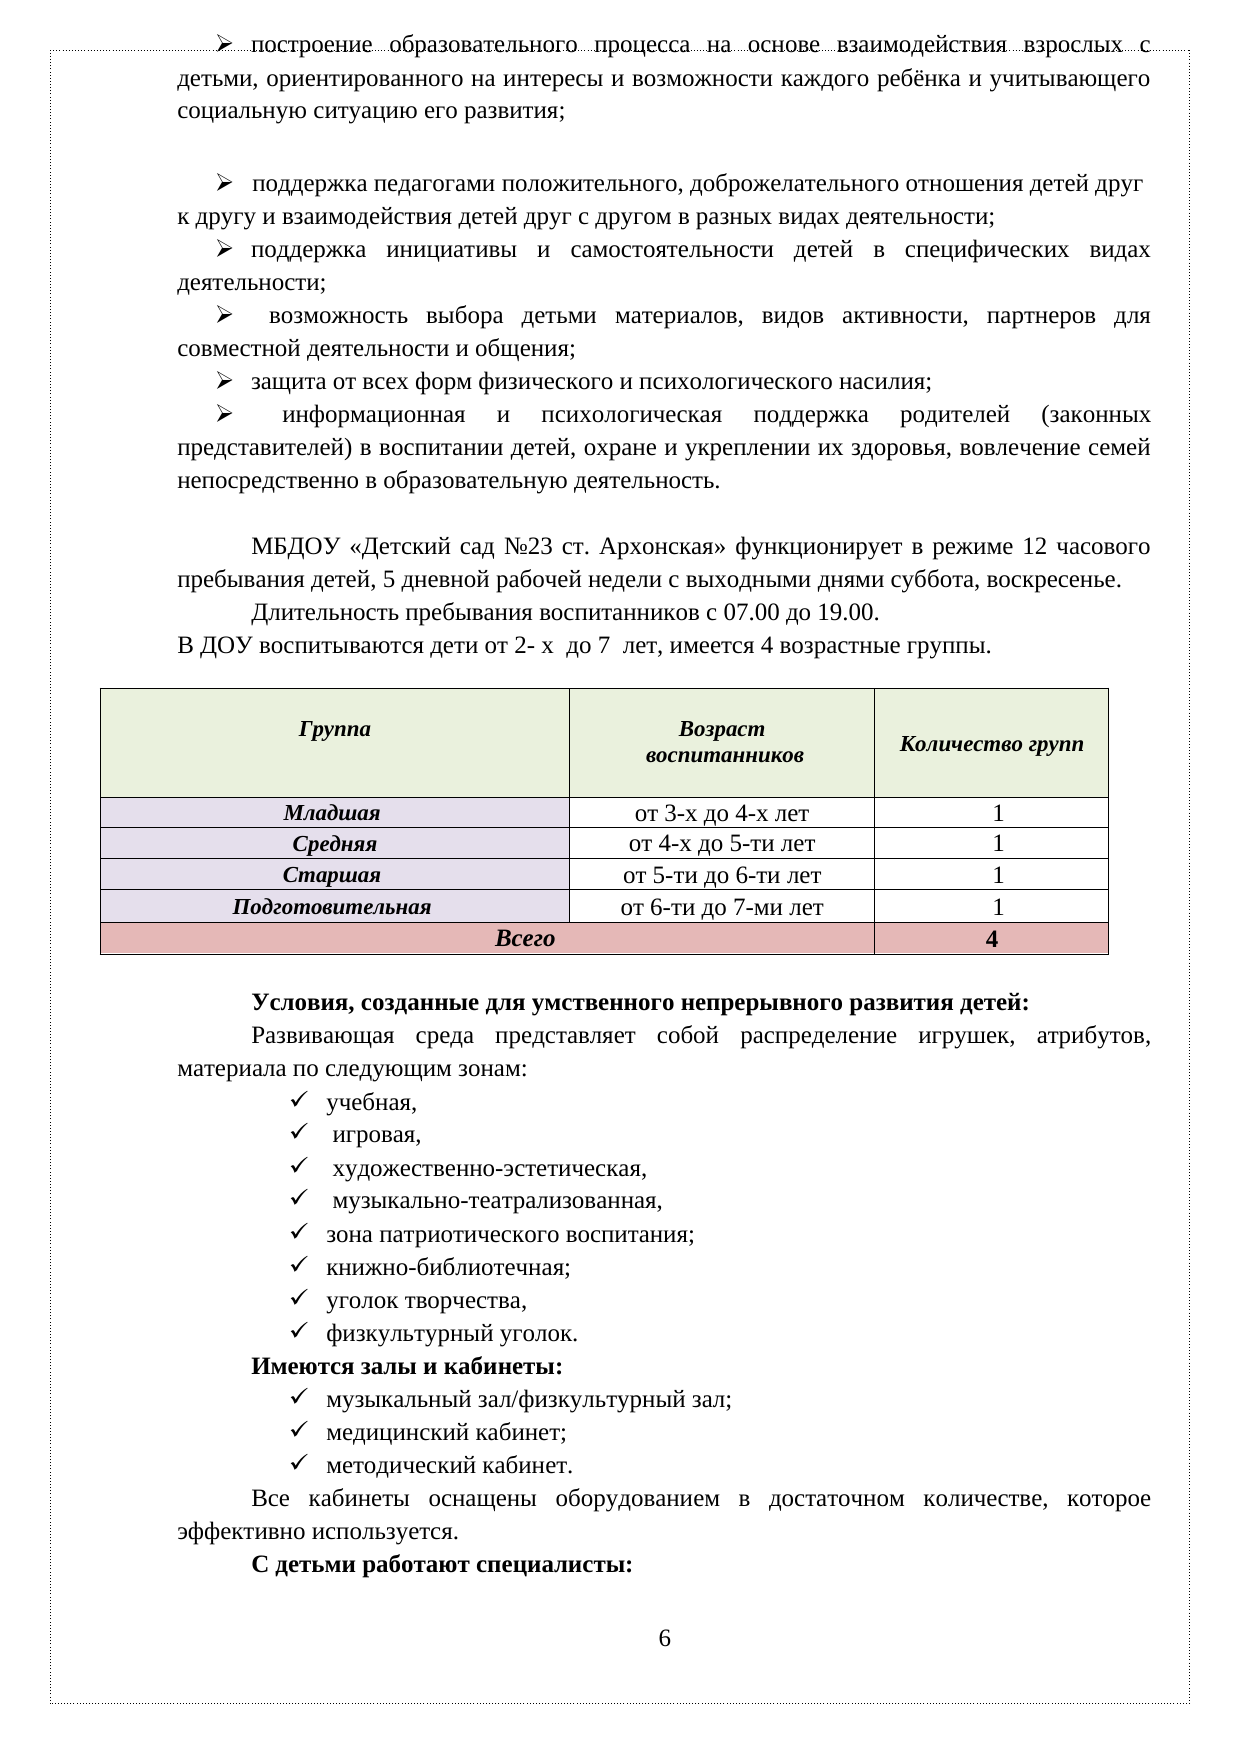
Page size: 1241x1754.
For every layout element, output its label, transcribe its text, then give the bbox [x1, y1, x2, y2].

table_cell 1 [875, 798, 1108, 827]
table_cell Всего [101, 923, 874, 953]
table_cell Средняя [101, 828, 569, 858]
list уголок творчества, [288, 1285, 1152, 1313]
table_cell от 6-ти до 7-ми лет [570, 890, 874, 922]
list игровая, [288, 1119, 1152, 1148]
list учебная, [288, 1087, 1152, 1115]
list поддержка педагогами положительного, доброжелательного отношения детей друг [214, 168, 1152, 197]
list зона патриотического воспитания; [288, 1219, 1152, 1247]
table_cell 4 [875, 923, 1108, 953]
table_cell Старшая [101, 859, 569, 889]
list информационная и психологическая поддержка родителей (законных представителей) в воспитании детей, охране и укреплении их здоровья, вовлечение семей непосредственно в образовательную деятельность. [177, 399, 1152, 494]
list книжно-библиотечная; [288, 1252, 1152, 1280]
table_cell 1 [875, 828, 1108, 858]
list музыкально-театрализованная, [288, 1186, 1152, 1214]
table_header Группа [101, 689, 569, 797]
table_cell Подготовительная [101, 890, 569, 922]
table_header Количество групп [875, 689, 1108, 797]
text С детьми работают специалисты: [177, 1549, 1152, 1578]
table_cell от 3-х до 4-х лет [570, 798, 874, 827]
text Все кабинеты оснащены оборудованием в достаточном количестве, которое эффективно используется. [177, 1483, 1152, 1544]
list художественно-эстетическая, [288, 1153, 1152, 1181]
table_cell 1 [875, 859, 1108, 889]
list построение образовательного процесса на основе взаимодействия взрослых с детьми, ориентированного на интересы и возможности каждого ребёнка и учитывающего социальную ситуацию его развития; [177, 29, 1152, 124]
text В ДОУ воспитываются дети от 2- х до 7 лет, имеется 4 возрастные группы. [177, 630, 1152, 659]
table_cell от 4-х до 5-ти лет [570, 828, 874, 858]
table_cell 1 [875, 890, 1108, 922]
table_cell Младшая [101, 798, 569, 827]
text Имеются залы и кабинеты: [177, 1351, 1152, 1379]
list возможность выбора детьми материалов, видов активности, партнеров для совместной деятельности и общения; [177, 300, 1152, 362]
list медицинский кабинет; [288, 1417, 1152, 1446]
list поддержка инициативы и самостоятельности детей в специфических видах деятельности; [177, 234, 1152, 296]
text Длительность пребывания воспитанников с 07.00 до 19.00. [177, 597, 1152, 626]
text МБДОУ «Детский сад №23 ст. Архонская» функционирует в режиме 12 часового пребывания детей, 5 дневной рабочей недели с выходными днями суббота, воскресенье. [177, 531, 1152, 593]
list методический кабинет. [288, 1450, 1152, 1478]
table_cell от 5-ти до 6-ти лет [570, 859, 874, 889]
list физкультурный уголок. [288, 1318, 1152, 1346]
text Условия, созданные для умственного непрерывного развития детей: [177, 987, 1152, 1016]
table_header Возраст воспитанников [570, 689, 874, 797]
text Развивающая среда представляет собой распределение игрушек, атрибутов, материала по следующим зонам: [177, 1021, 1152, 1082]
text к другу и взаимодействия детей друг с другом в разных видах деятельности; [177, 201, 1152, 229]
list музыкальный зал/физкультурный зал; [288, 1384, 1152, 1412]
list защита от всех форм физического и психологического насилия; [177, 366, 1152, 395]
